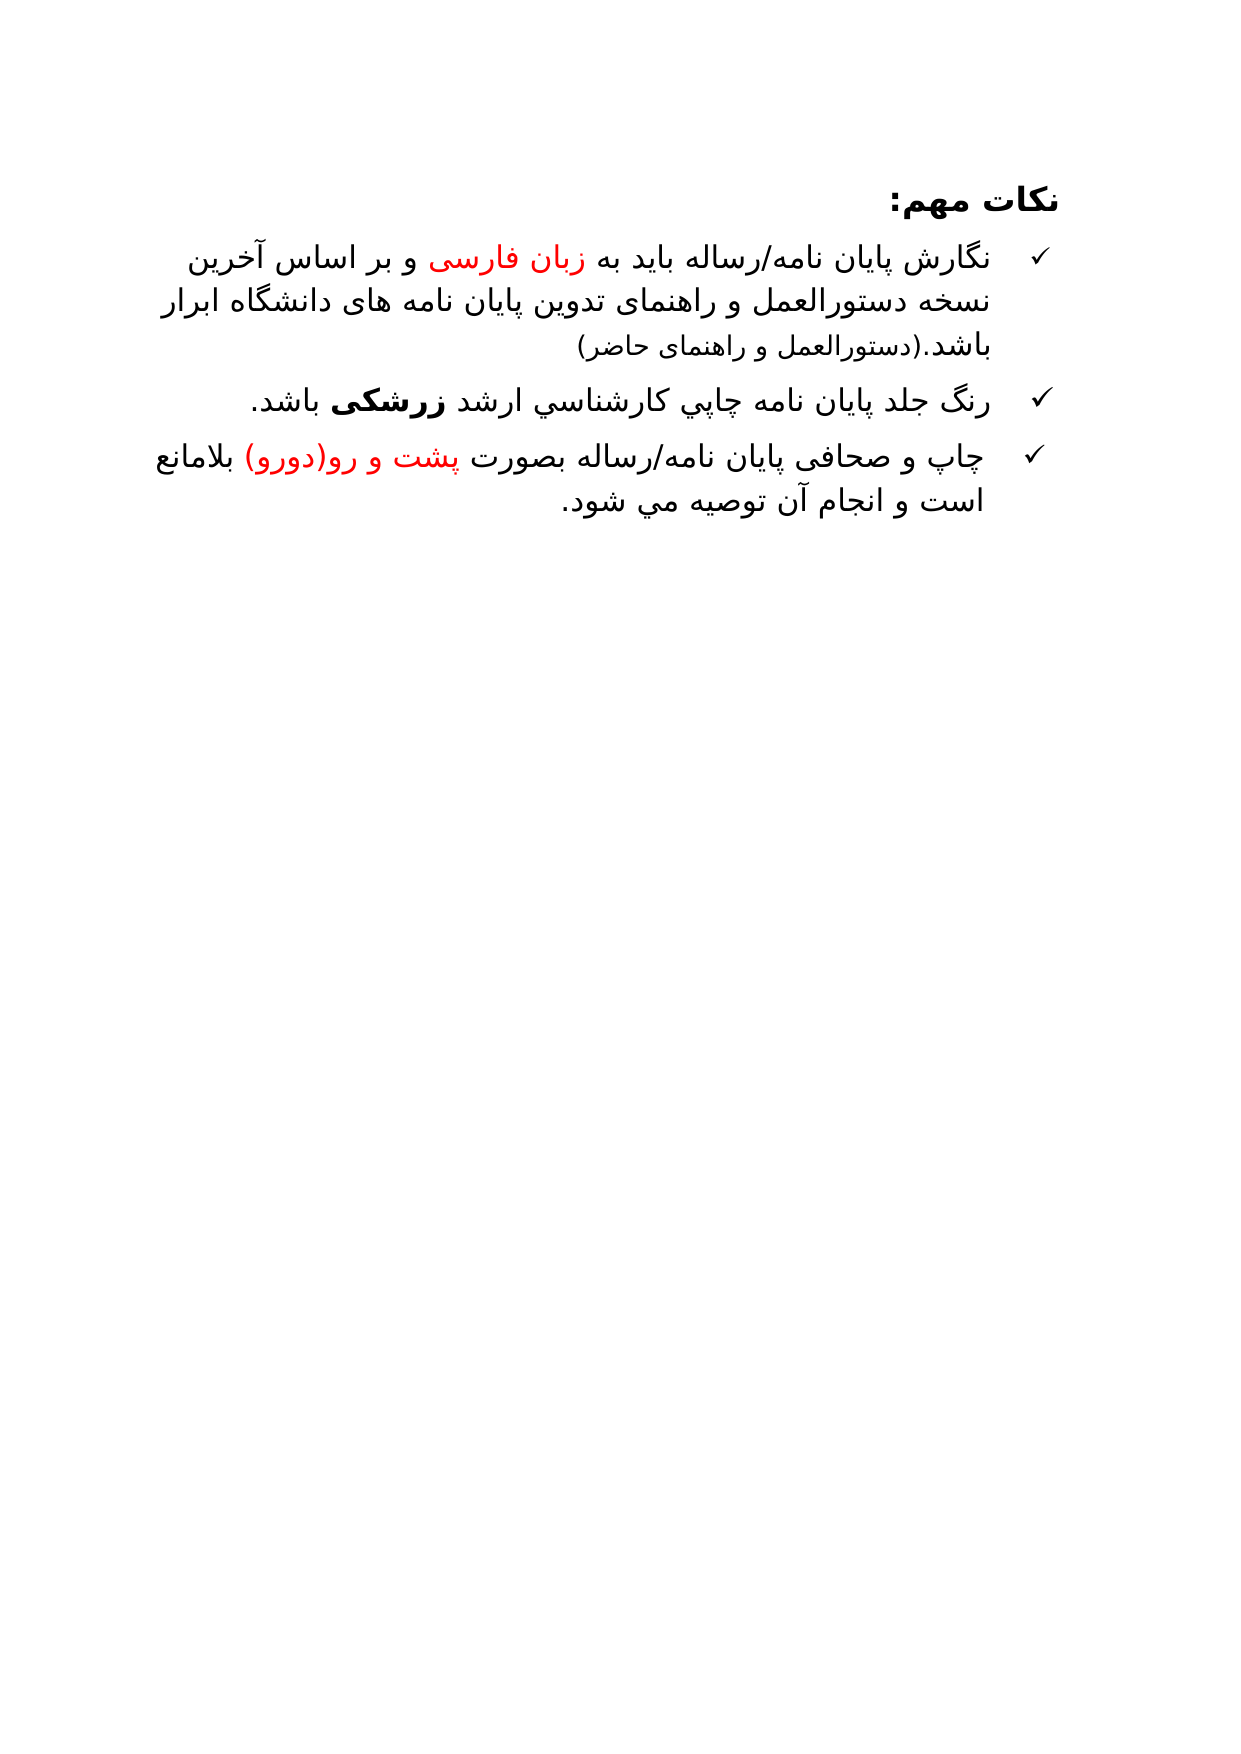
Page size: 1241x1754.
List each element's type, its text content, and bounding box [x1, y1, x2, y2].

list رنگ جلد پایان نامه چاپي كارشناسي ارشد زرشکی باشد. [150, 382, 1029, 419]
list نگارش پایان نامه/رساله باید به زبان فارسی و بر اساس آخرین نسخه دستورالعمل و راهنمای تدوین پایان نامه های دانشگاه ابرار باشد.(دستورالعمل و راهنمای حاضر) [150, 239, 1029, 363]
list چاپ و صحافی پایان نامه/رساله بصورت پشت و رو(دورو) بلامانع است و انجام آن توصيه مي شود. [150, 438, 1023, 518]
text نکات مهم: [150, 180, 1060, 219]
